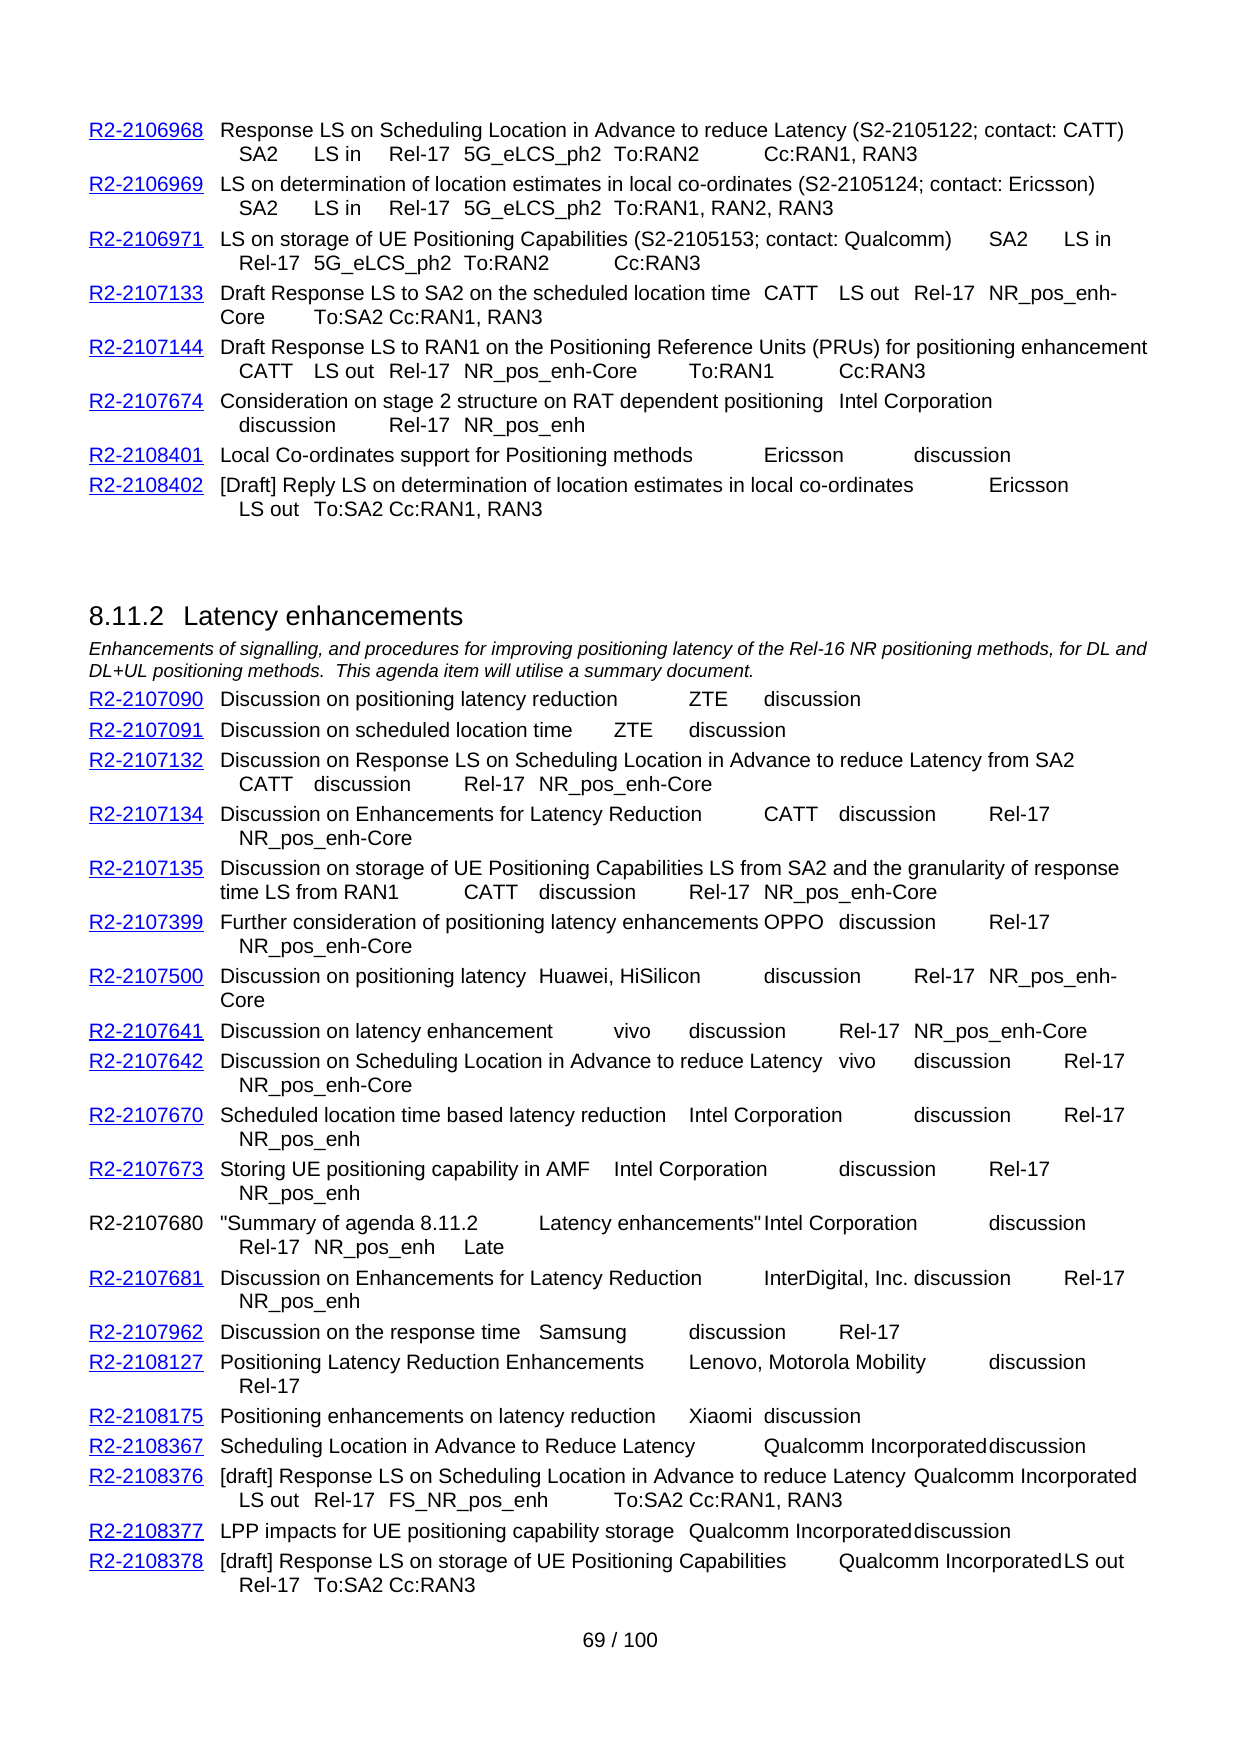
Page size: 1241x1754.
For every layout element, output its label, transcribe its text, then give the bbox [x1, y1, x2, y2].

title R2-2108401 Local Co-ordinates support for Positioning methods Ericsson discussion [89, 443, 1152, 467]
title R2-2107090 Discussion on positioning latency reduction ZTE discussion [89, 687, 1152, 711]
title R2-2107144 Draft Response LS to RAN1 on the Positioning Reference Units (PRUs) for positioning enhancement CATT LS out Rel-17 NR_pos_enh-Core To:RAN1 Cc:RAN3 [89, 335, 1152, 383]
title R2-2107670 Scheduled location time based latency reduction Intel Corporation discussion Rel-17 NR_pos_enh [89, 1103, 1152, 1151]
title R2-2107641 Discussion on latency enhancement vivo discussion Rel-17 NR_pos_enh-Core [89, 1018, 1152, 1042]
title R2-2107091 Discussion on scheduled location time ZTE discussion [89, 717, 1152, 741]
title R2-2107500 Discussion on positioning latency Huawei, HiSilicon discussion Rel-17 NR_pos_enh-Core [89, 964, 1152, 1012]
title R2-2108127 Positioning Latency Reduction Enhancements Lenovo, Motorola Mobility discussion Rel-17 [89, 1350, 1152, 1398]
title R2-2106969 LS on determination of location estimates in local co-ordinates (S2-2105124; contact: Ericsson) SA2 LS in Rel-17 5G_eLCS_ph2 To:RAN1, RAN2, RAN3 [89, 172, 1152, 220]
title R2-2108378 [draft] Response LS on storage of UE Positioning Capabilities Qualcomm Incorporated LS out Rel-17 To:SA2 Cc:RAN3 [89, 1549, 1152, 1597]
title R2-2108377 LPP impacts for UE positioning capability storage Qualcomm Incorporated discussion [89, 1518, 1152, 1542]
subtitle 8.11.2 Latency enhancements [89, 600, 1152, 632]
title R2-2107132 Discussion on Response LS on Scheduling Location in Advance to reduce Latency from SA2 CATT discussion Rel-17 NR_pos_enh-Core [89, 748, 1152, 796]
title R2-2108175 Positioning enhancements on latency reduction Xiaomi discussion [89, 1404, 1152, 1428]
title R2-2107642 Discussion on Scheduling Location in Advance to reduce Latency vivo discussion Rel-17 NR_pos_enh-Core [89, 1049, 1152, 1097]
title R2-2107133 Draft Response LS to SA2 on the scheduled location time CATT LS out Rel-17 NR_pos_enh-Core To:SA2 Cc:RAN1, RAN3 [89, 281, 1152, 328]
title R2-2106968 Response LS on Scheduling Location in Advance to reduce Latency (S2-2105122; contact: CATT) SA2 LS in Rel-17 5G_eLCS_ph2 To:RAN2 Cc:RAN1, RAN3 [89, 118, 1152, 166]
title R2-2108402 [Draft] Reply LS on determination of location estimates in local co-ordinates Ericsson LS out To:SA2 Cc:RAN1, RAN3 [89, 473, 1152, 521]
title R2-2107681 Discussion on Enhancements for Latency Reduction InterDigital, Inc. discussion Rel-17 NR_pos_enh [89, 1265, 1152, 1313]
title R2-2107135 Discussion on storage of UE Positioning Capabilities LS from SA2 and the granularity of response time LS from RAN1 CATT discussion Rel-17 NR_pos_enh-Core [89, 856, 1152, 904]
title R2-2107673 Storing UE positioning capability in AMF Intel Corporation discussion Rel-17 NR_pos_enh [89, 1157, 1152, 1205]
title R2-2107399 Further consideration of positioning latency enhancements OPPO discussion Rel-17 NR_pos_enh-Core [89, 910, 1152, 958]
title R2-2107674 Consideration on stage 2 structure on RAT dependent positioning Intel Corporation discussion Rel-17 NR_pos_enh [89, 389, 1152, 437]
title R2-2108367 Scheduling Location in Advance to Reduce Latency Qualcomm Incorporated discussion [89, 1434, 1152, 1458]
title R2-2108376 [draft] Response LS on Scheduling Location in Advance to reduce Latency Qualcomm Incorporated LS out Rel-17 FS_NR_pos_enh To:SA2 Cc:RAN1, RAN3 [89, 1464, 1152, 1512]
title R2-2107680 "Summary of agenda 8.11.2 Latency enhancements" Intel Corporation discussion Rel-17 NR_pos_enh Late [89, 1211, 1152, 1259]
title R2-2107962 Discussion on the response time Samsung discussion Rel-17 [89, 1319, 1152, 1343]
text Enhancements of signalling, and procedures for improving positioning latency of the Rel-16 NR positioning methods, for DL and DL+UL positioning methods. This agenda item will utilise a summary document. [89, 638, 1152, 681]
title R2-2107134 Discussion on Enhancements for Latency Reduction CATT discussion Rel-17 NR_pos_enh-Core [89, 802, 1152, 850]
title R2-2106971 LS on storage of UE Positioning Capabilities (S2-2105153; contact: Qualcomm) SA2 LS in Rel-17 5G_eLCS_ph2 To:RAN2 Cc:RAN3 [89, 226, 1152, 274]
